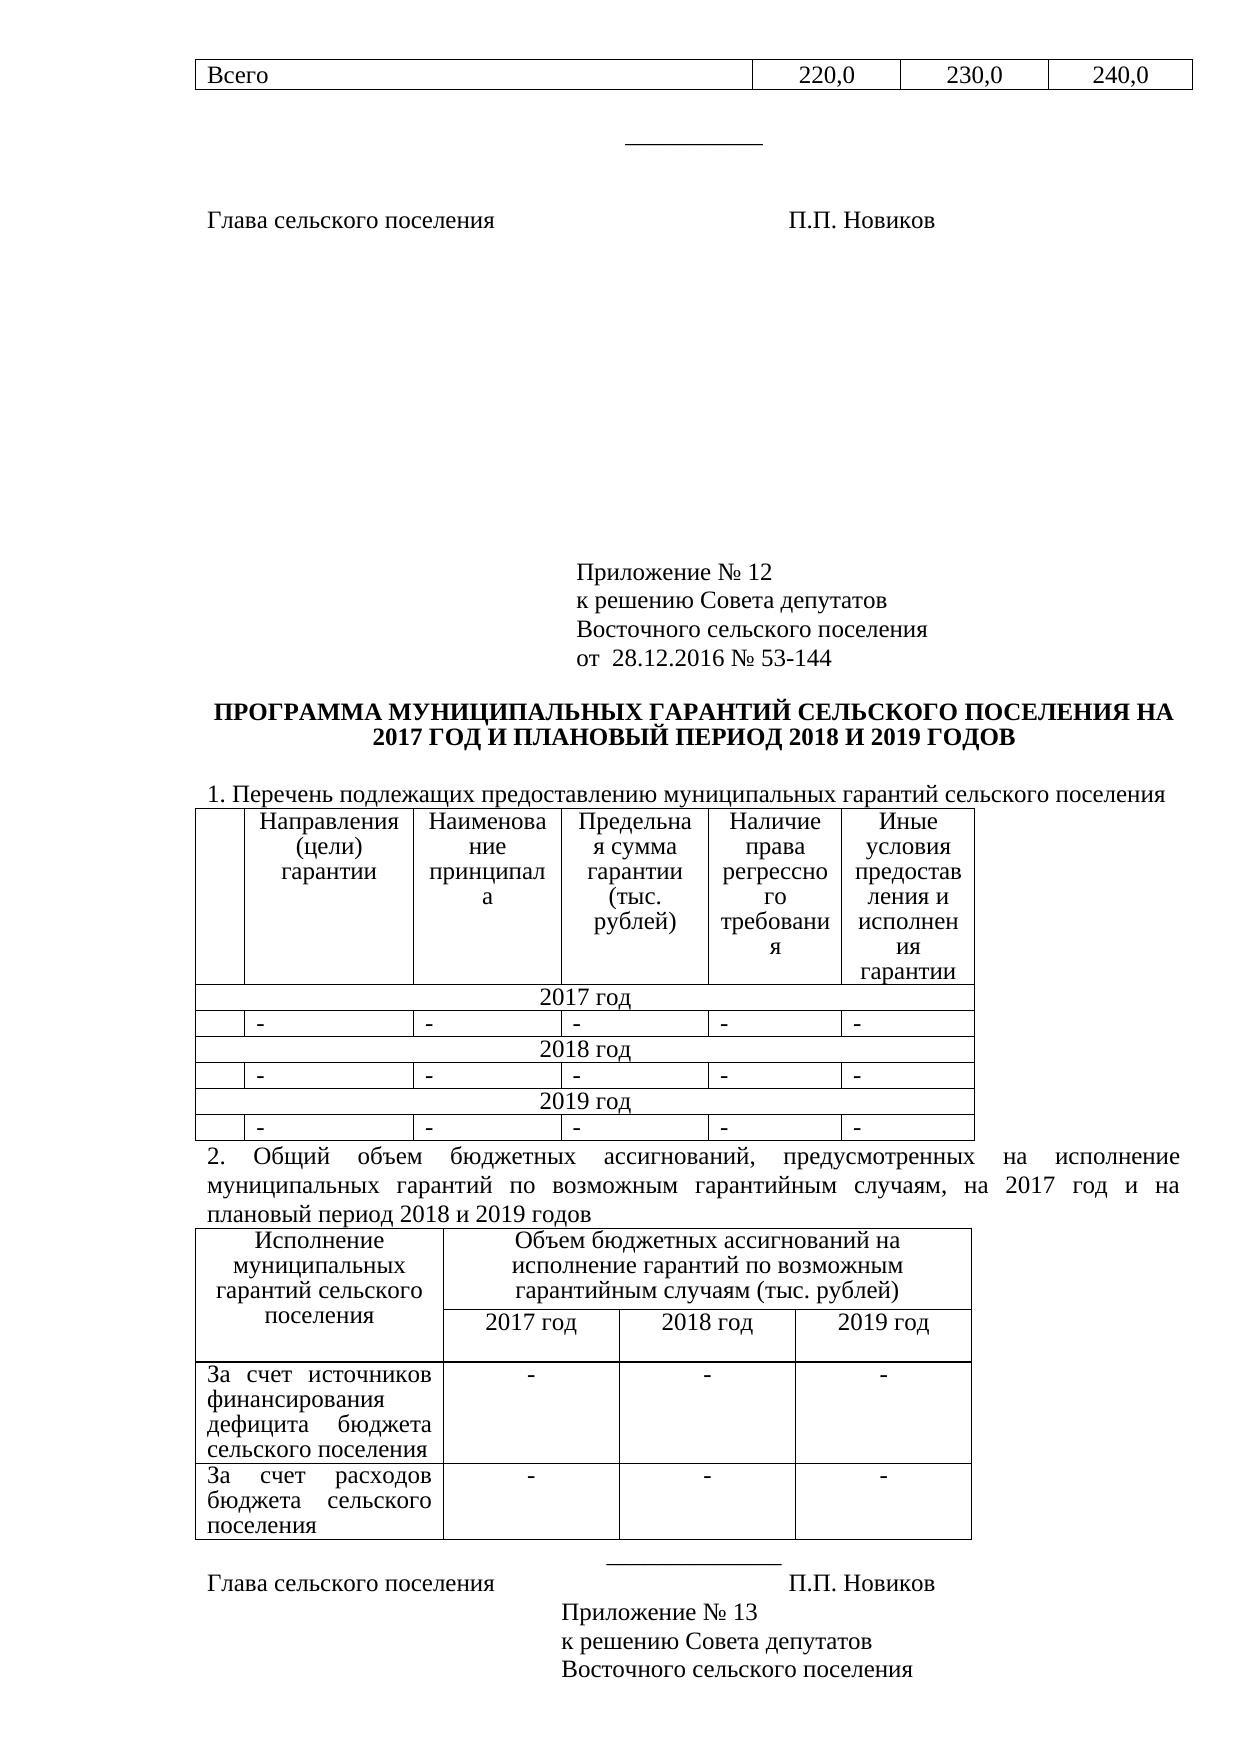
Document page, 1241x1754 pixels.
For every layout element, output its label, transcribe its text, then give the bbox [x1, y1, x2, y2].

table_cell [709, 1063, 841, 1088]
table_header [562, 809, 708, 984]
text Глава сельского поселения П.П. Новиков [207, 1568, 1181, 1597]
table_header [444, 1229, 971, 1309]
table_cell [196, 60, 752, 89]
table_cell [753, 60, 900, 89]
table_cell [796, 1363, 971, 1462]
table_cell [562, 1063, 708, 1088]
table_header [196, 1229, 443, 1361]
text Глава сельского поселения П.П. Новиков [207, 205, 1181, 234]
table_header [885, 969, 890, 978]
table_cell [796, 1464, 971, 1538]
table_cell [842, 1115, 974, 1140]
text Приложение № 12 [207, 557, 1181, 586]
text 1. Перечень подлежащих предоставлению муниципальных гарантий сельского поселения [207, 779, 1181, 808]
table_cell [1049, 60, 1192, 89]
text Приложение № 13 [207, 1597, 1181, 1626]
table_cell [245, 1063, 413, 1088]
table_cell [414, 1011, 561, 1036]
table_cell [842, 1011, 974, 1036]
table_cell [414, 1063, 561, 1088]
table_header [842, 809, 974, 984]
text ______________ [207, 1539, 1181, 1568]
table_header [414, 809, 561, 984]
text ПРОГРАММА МУНИЦИПАЛЬНЫХ ГАРАНТИЙ СЕЛЬСКОГО ПОСЕЛЕНИЯ НА 2017 ГОД И ПЛАНОВЫЙ ПЕРИОД 2018 И 2019 ГОДОВ [207, 701, 1181, 751]
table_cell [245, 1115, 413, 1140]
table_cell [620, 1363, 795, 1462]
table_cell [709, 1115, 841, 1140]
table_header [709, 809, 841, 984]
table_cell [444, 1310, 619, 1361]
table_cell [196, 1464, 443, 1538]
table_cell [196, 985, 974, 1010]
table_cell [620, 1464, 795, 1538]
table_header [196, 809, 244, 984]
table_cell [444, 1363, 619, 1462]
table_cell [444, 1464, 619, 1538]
text от 28.12.2016 № 53-144 [207, 643, 1181, 672]
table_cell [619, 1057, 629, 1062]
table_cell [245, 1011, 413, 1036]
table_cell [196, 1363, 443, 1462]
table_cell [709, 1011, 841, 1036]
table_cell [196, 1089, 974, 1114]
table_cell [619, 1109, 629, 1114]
text Восточного сельского поселения [207, 614, 1181, 643]
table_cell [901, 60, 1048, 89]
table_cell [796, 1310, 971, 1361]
text ___________ [207, 119, 1181, 147]
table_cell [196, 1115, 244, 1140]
text Восточного сельского поселения [207, 1654, 1181, 1683]
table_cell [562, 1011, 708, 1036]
text к решению Совета депутатов [207, 586, 1181, 614]
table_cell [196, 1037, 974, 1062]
text 2. Общий объем бюджетных ассигнований, предусмотренных на исполнение муниципальных гарантий по возможным гарантийным случаям, на 2017 год и на плановый период 2018 и 2019 годов [207, 1141, 1181, 1228]
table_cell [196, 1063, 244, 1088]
text к решению Совета депутатов [207, 1626, 1181, 1654]
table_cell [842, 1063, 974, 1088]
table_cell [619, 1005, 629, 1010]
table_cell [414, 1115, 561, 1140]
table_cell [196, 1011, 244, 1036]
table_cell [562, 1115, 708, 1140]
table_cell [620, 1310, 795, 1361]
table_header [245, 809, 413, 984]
